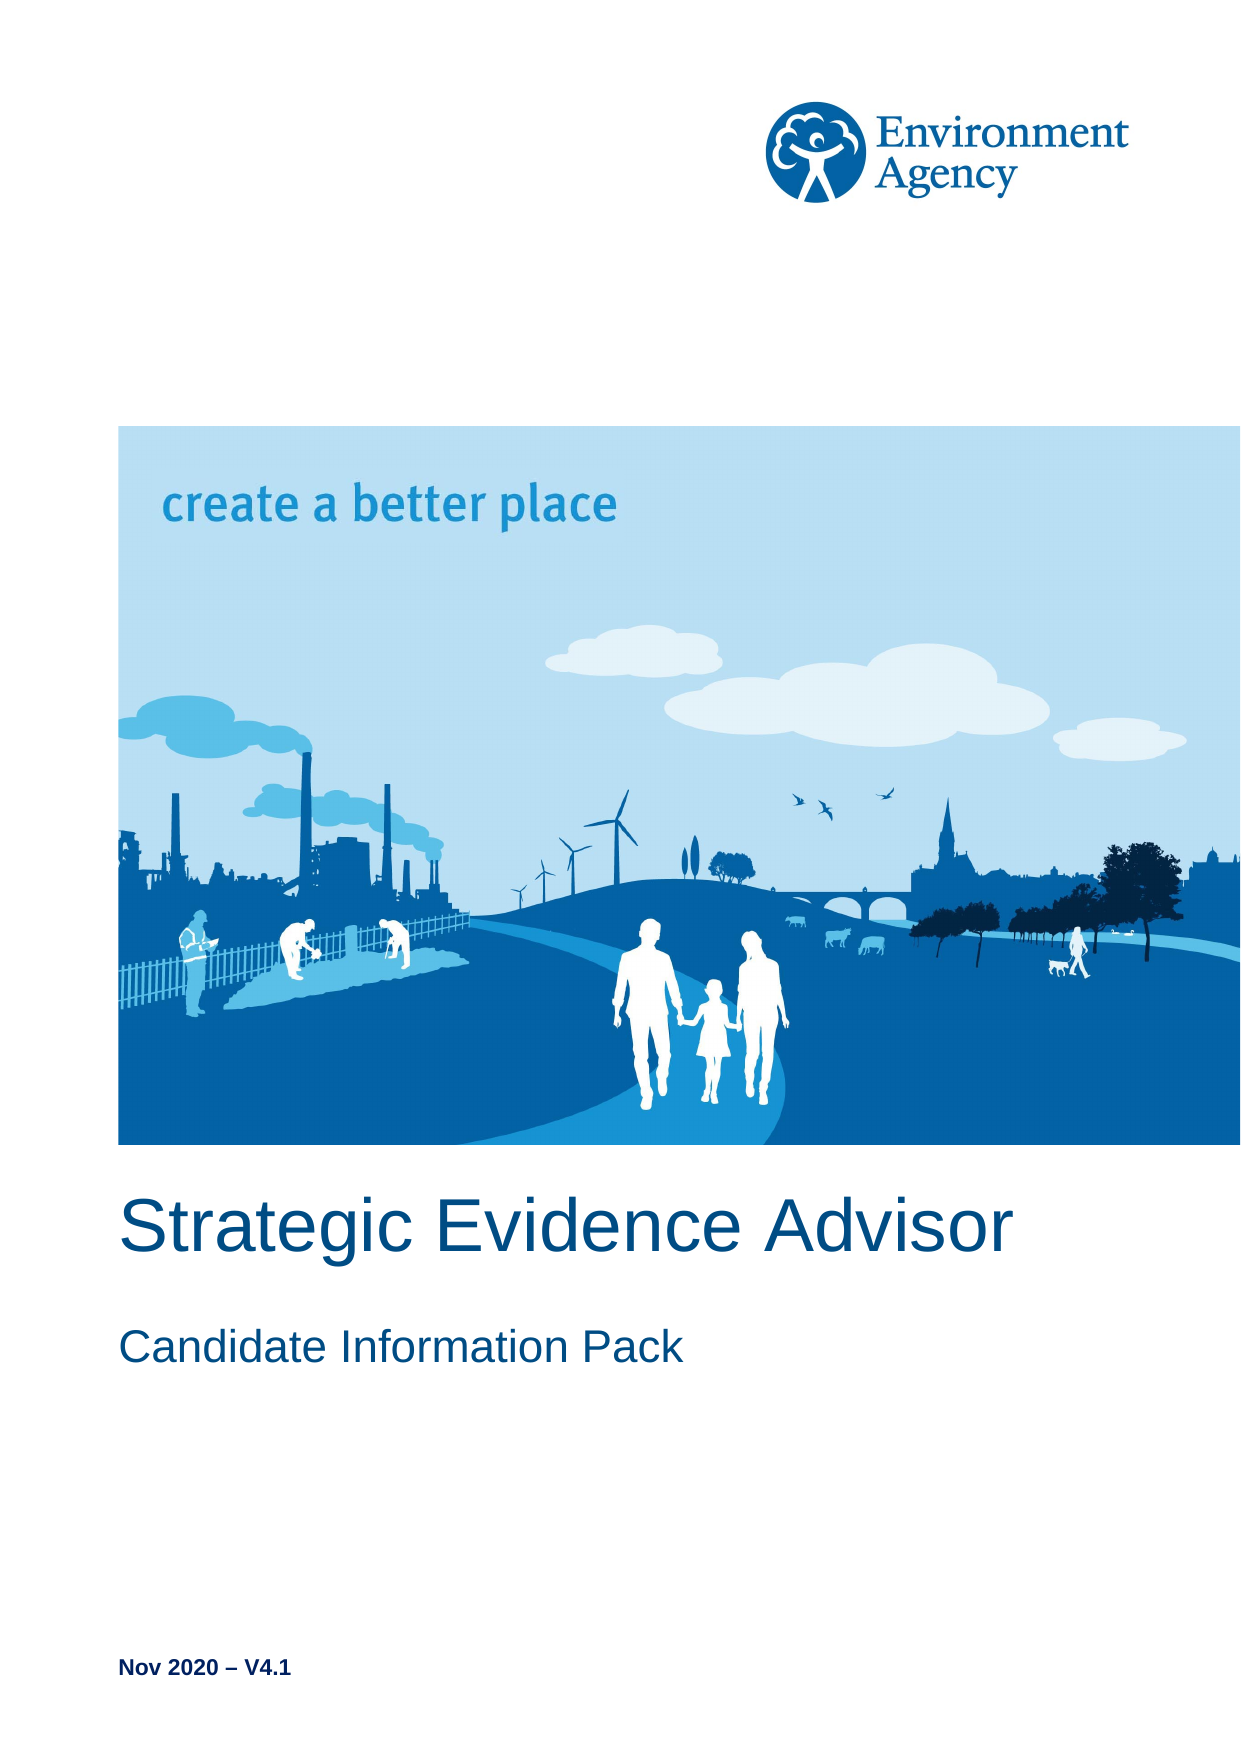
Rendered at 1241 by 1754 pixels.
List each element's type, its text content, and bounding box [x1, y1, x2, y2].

picture [118, 426, 1241, 1145]
picture [725, 61, 1169, 243]
text Candidate Information Pack [118, 1319, 1122, 1372]
text Strategic Evidence Advisor [118, 1181, 1122, 1267]
